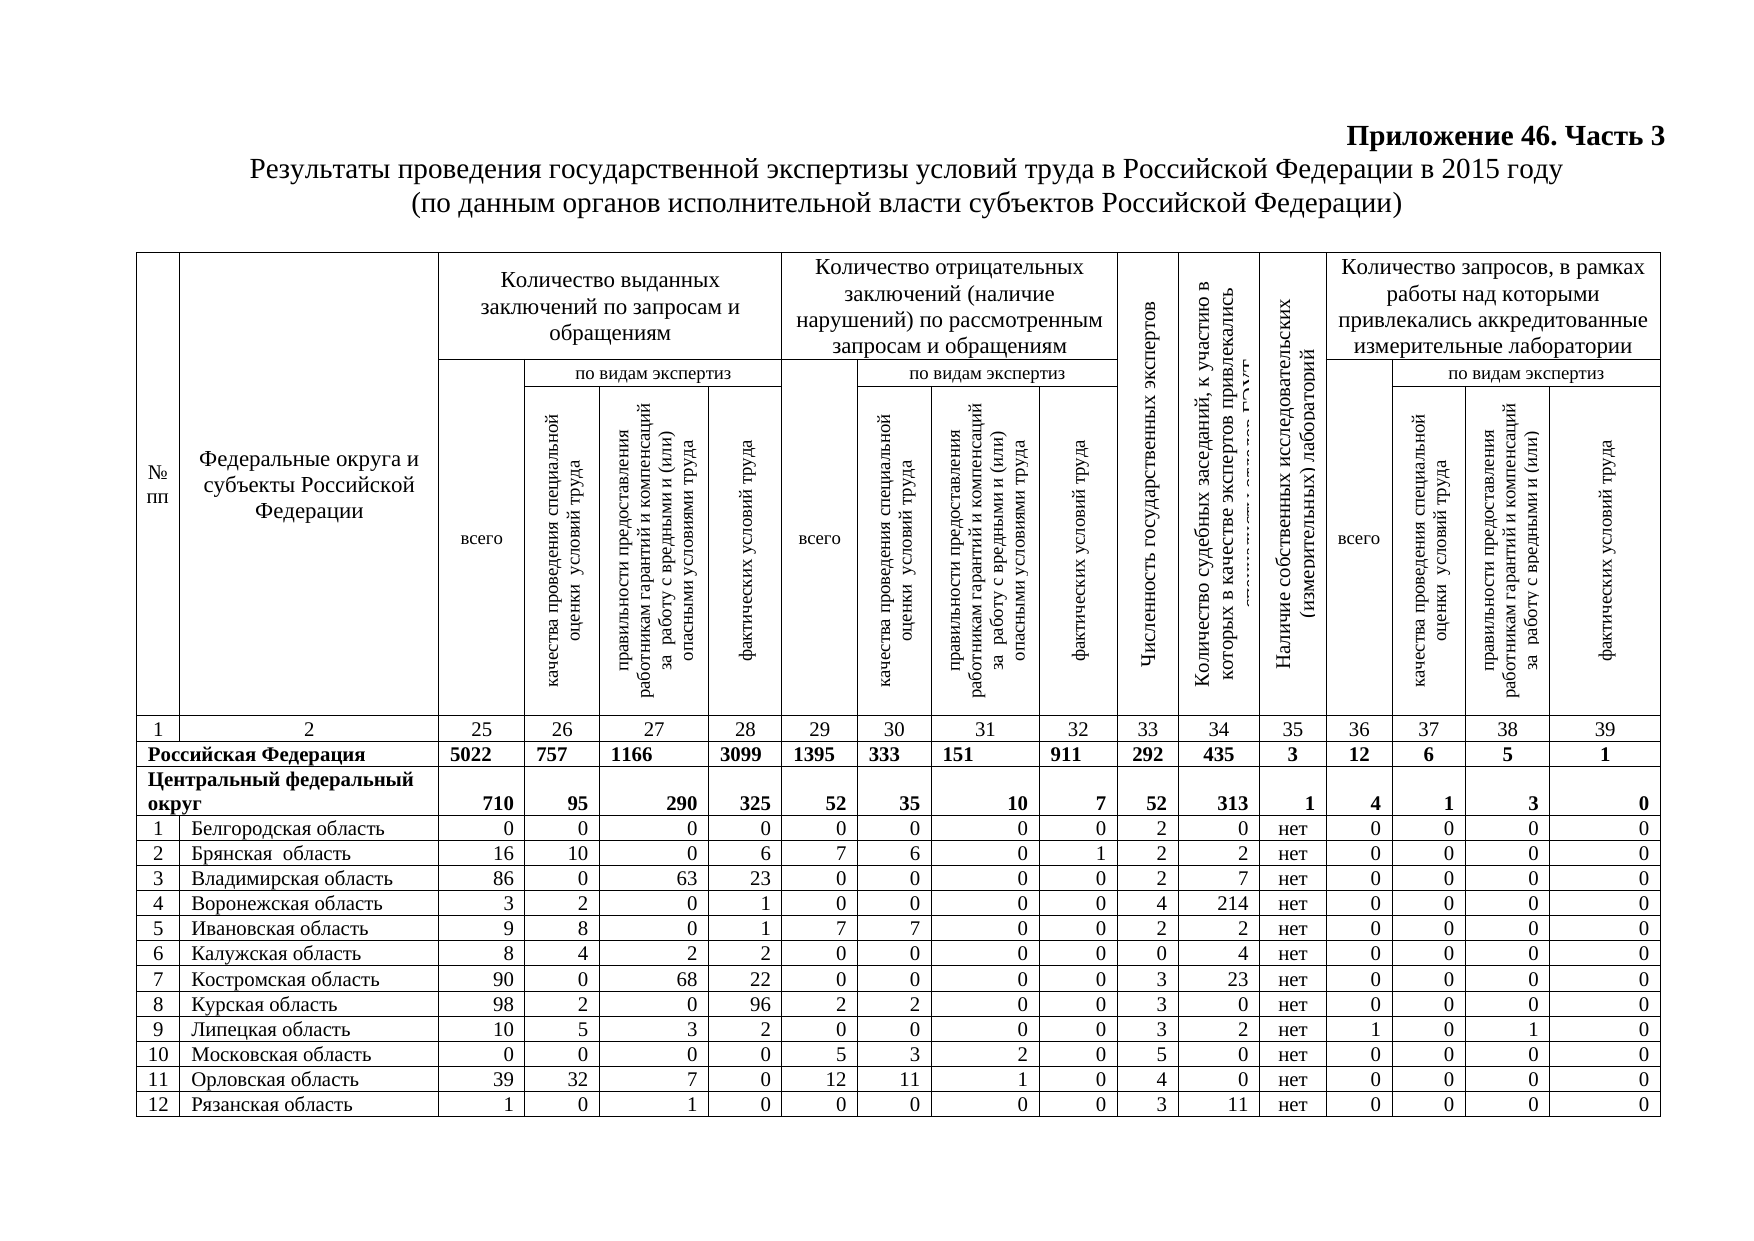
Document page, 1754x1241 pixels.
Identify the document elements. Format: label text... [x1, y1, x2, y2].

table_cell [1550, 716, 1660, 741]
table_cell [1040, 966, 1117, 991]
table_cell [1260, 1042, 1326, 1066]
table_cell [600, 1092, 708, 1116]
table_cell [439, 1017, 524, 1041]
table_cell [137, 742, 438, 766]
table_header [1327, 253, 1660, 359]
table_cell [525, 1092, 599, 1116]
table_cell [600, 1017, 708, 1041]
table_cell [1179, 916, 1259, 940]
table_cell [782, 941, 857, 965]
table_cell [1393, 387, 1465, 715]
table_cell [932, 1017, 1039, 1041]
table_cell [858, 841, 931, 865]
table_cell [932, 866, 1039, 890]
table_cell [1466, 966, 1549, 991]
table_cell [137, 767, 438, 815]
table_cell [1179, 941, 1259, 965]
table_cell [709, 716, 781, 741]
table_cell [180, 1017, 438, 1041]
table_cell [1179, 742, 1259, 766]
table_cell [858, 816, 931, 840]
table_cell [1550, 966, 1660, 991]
text Результаты проведения государственной экспертизы условий труда в Российской Федерации в 2015 году [148, 152, 1665, 185]
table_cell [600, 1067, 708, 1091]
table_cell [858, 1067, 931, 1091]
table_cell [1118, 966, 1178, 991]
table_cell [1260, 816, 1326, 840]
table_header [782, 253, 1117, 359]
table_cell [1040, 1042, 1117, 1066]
text (по данным органов исполнительной власти субъектов Российской Федерации) [148, 185, 1665, 219]
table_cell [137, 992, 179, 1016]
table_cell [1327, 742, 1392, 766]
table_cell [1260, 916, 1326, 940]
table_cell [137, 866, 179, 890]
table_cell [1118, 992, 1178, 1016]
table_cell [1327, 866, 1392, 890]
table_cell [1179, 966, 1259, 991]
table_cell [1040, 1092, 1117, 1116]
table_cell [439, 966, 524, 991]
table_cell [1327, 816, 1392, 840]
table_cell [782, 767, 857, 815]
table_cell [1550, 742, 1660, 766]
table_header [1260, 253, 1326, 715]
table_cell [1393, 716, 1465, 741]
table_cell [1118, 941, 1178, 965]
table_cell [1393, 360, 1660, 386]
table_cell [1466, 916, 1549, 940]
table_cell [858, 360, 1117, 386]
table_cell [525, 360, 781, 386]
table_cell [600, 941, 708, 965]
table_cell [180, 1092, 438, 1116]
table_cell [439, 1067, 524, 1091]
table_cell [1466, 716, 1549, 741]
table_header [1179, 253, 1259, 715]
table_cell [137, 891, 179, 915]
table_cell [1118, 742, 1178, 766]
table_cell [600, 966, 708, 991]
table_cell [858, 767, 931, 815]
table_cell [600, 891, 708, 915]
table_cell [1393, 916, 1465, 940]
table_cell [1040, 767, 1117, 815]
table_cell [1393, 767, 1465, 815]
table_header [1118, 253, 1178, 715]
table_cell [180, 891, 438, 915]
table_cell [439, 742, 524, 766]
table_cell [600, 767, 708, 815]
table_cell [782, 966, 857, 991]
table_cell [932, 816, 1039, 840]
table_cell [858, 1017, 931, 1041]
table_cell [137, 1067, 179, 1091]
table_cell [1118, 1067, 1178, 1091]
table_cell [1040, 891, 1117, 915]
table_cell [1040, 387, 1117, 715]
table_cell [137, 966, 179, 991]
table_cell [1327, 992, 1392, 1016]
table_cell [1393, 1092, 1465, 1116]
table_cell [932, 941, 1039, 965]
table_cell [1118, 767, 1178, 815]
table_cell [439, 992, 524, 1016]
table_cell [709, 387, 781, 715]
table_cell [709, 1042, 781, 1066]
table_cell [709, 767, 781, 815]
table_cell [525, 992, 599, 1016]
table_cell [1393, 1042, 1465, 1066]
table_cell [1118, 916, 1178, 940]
text Приложение 46. Часть 3 [185, 118, 1665, 152]
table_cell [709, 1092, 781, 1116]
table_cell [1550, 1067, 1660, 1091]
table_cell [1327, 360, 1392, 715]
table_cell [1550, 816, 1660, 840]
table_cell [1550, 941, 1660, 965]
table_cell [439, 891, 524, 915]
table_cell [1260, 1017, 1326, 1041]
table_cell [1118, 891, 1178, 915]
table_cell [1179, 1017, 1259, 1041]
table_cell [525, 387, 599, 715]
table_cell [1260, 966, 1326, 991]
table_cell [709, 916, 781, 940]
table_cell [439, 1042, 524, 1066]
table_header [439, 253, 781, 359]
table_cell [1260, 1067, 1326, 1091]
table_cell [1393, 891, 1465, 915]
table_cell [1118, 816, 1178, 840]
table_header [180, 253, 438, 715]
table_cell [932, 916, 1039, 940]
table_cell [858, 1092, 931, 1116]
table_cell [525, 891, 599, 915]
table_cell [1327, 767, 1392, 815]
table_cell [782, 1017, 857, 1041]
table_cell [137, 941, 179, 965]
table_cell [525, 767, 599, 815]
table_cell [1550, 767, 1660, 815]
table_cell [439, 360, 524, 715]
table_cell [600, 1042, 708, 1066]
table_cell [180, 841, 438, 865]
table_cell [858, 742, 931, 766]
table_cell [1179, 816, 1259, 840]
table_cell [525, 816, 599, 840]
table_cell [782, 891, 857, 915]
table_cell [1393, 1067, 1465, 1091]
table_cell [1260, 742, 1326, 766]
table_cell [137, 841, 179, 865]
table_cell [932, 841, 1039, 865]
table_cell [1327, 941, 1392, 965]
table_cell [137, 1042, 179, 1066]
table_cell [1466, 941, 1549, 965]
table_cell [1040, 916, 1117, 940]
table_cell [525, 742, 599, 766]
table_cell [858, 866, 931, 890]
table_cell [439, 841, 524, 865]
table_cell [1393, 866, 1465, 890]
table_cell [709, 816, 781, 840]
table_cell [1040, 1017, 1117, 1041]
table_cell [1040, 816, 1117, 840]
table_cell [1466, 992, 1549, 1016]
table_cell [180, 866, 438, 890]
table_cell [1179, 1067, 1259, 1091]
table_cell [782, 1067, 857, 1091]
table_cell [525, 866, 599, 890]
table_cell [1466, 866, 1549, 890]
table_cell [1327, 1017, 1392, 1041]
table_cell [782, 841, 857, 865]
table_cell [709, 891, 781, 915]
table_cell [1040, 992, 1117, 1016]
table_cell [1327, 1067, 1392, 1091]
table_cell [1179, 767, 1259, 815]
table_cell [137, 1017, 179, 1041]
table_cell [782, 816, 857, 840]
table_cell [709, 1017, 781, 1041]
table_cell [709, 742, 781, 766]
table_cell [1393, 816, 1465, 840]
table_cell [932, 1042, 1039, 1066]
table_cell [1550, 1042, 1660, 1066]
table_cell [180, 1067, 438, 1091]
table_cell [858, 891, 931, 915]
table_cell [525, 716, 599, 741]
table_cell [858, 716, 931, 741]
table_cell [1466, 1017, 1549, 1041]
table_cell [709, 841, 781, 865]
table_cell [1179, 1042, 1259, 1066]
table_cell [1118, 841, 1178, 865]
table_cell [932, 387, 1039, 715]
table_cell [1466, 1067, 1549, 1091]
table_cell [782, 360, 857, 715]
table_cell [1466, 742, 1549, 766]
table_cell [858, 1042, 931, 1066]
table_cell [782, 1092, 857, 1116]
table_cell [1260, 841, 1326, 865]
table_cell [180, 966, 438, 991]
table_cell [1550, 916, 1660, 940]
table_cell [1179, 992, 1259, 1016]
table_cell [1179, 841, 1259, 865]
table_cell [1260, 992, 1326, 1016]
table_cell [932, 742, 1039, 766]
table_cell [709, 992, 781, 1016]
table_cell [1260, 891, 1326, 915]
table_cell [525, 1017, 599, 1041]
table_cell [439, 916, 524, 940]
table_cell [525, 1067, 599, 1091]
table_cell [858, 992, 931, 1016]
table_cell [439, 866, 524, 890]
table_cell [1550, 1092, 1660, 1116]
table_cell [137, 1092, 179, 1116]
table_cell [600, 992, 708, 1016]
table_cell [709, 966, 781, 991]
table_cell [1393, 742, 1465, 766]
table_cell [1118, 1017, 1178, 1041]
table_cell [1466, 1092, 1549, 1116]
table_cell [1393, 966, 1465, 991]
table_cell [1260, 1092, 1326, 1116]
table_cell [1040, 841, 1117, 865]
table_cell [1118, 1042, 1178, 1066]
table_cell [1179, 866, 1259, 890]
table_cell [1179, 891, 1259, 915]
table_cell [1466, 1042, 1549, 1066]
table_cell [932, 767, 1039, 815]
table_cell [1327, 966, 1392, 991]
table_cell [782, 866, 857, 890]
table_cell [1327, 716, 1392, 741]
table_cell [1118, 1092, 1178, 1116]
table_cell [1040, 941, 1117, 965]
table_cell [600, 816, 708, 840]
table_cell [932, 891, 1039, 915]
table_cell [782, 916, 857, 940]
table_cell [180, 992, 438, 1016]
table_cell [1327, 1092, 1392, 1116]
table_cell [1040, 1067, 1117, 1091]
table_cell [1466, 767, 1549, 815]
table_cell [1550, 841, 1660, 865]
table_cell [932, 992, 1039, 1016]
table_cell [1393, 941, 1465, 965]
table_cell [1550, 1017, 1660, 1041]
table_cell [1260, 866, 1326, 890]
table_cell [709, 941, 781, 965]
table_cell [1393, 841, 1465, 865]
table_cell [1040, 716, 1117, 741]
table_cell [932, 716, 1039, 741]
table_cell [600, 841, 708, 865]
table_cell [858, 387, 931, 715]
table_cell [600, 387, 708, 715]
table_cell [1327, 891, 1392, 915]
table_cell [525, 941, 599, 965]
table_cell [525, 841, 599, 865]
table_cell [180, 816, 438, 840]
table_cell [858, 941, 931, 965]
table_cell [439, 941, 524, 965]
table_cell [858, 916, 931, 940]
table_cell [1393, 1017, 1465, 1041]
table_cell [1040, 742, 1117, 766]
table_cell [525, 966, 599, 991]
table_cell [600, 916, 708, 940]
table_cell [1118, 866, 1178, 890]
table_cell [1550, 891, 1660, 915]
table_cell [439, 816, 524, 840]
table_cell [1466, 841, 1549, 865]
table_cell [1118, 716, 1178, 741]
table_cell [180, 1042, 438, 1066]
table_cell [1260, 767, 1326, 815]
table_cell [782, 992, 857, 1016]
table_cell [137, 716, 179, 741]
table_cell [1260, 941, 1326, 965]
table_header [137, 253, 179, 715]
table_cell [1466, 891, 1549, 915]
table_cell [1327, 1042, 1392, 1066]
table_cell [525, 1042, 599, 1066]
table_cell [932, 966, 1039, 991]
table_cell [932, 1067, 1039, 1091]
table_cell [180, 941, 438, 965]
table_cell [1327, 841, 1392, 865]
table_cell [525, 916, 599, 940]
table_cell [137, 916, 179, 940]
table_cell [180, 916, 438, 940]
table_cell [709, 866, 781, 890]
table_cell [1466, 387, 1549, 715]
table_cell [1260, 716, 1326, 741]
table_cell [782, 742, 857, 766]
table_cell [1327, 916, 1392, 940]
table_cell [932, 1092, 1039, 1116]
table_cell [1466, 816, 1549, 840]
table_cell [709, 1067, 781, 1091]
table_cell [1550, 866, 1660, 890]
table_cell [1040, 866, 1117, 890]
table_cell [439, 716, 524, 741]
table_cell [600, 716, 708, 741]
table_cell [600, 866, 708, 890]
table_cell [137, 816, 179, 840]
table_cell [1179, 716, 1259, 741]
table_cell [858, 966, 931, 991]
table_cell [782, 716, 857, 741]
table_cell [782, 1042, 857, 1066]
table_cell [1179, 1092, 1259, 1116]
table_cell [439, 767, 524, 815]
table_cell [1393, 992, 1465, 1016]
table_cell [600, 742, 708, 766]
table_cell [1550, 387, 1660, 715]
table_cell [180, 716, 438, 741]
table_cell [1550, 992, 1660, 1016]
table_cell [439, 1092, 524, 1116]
